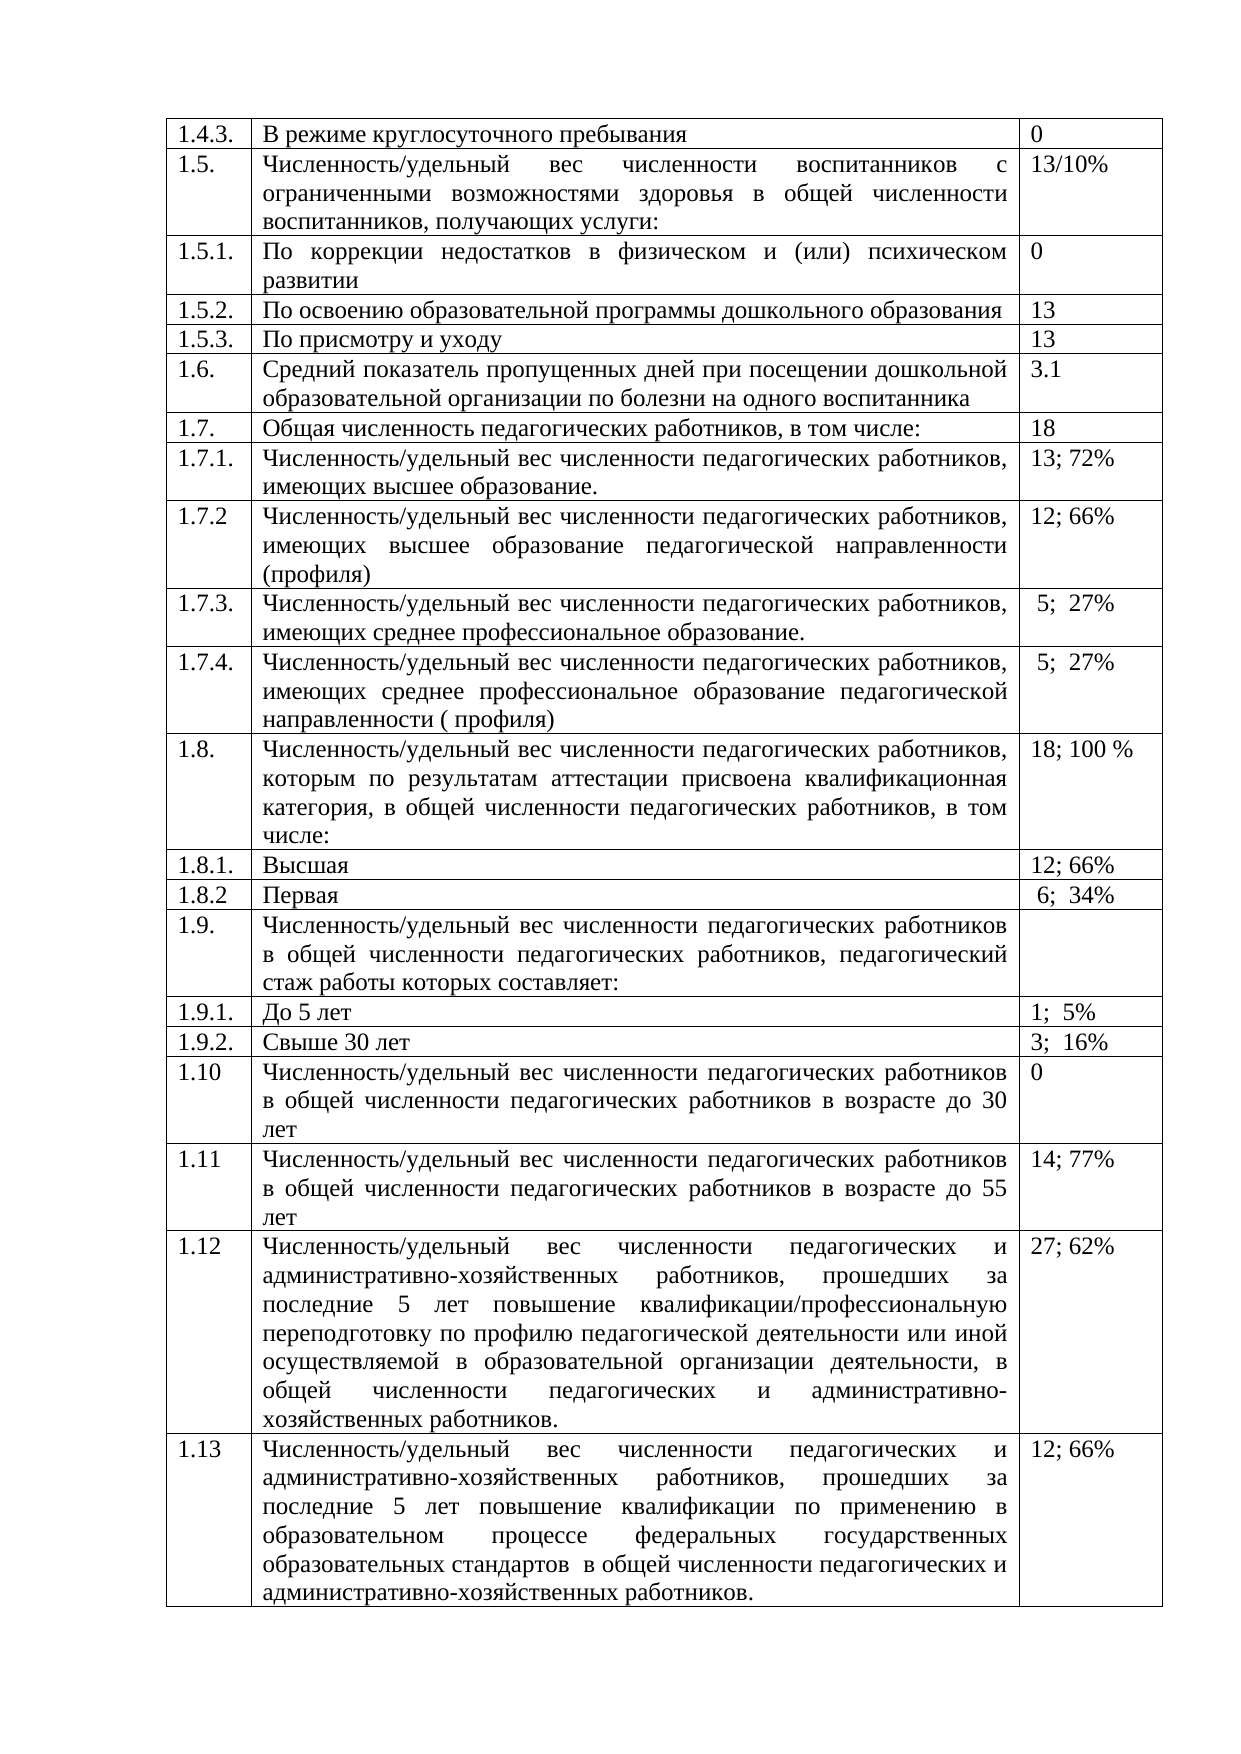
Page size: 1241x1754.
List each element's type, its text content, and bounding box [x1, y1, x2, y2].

table_cell 13 [1020, 295, 1162, 323]
table_cell 1.7.4. [167, 647, 251, 733]
table_cell В режиме круглосуточного пребывания [252, 119, 1019, 148]
table_cell 1.11 [167, 1144, 251, 1230]
table_cell 1.8. [167, 734, 251, 849]
table_cell 1.13 [167, 1434, 251, 1606]
table_cell Численность/удельный вес численности педагогических работников в общей численности педагогических работников в возрасте до 30 лет [252, 1057, 1019, 1143]
table_cell Первая [252, 880, 1019, 909]
table_cell Численность/удельный вес численности педагогических работников, которым по результатам аттестации присвоена квалификационная категория, в общей численности педагогических работников, в том числе: [252, 734, 1019, 849]
table_cell 13 [1020, 325, 1162, 353]
table_cell 14; 77% [1020, 1144, 1162, 1230]
table_cell 13/10% [1020, 149, 1162, 235]
table_cell 1.9.2. [167, 1027, 251, 1056]
table_cell 1.8.1. [167, 850, 251, 879]
table_cell 0 [1020, 1057, 1162, 1143]
table_cell Численность/удельный вес численности педагогических и административно-хозяйственных работников, прошедших за последние 5 лет повышение квалификации по применению в образовательном процессе федеральных государственных образовательных стандартов в общей численности педагогических и административно-хозяйственных работников. [252, 1434, 1019, 1606]
table_cell Численность/удельный вес численности педагогических работников, имеющих среднее профессиональное образование. [252, 589, 1019, 646]
table_cell По коррекции недостатков в физическом и (или) психическом развитии [252, 236, 1019, 294]
table_cell 1.10 [167, 1057, 251, 1143]
table_cell 1.7.1. [167, 443, 251, 500]
table_cell Численность/удельный вес численности педагогических и административно-хозяйственных работников, прошедших за последние 5 лет повышение квалификации/профессиональную переподготовку по профилю педагогической деятельности или иной осуществляемой в образовательной организации деятельности, в общей численности педагогических и административно-хозяйственных работников. [252, 1231, 1019, 1433]
table_cell 1.7.2 [167, 501, 251, 587]
table_cell Средний показатель пропущенных дней при посещении дошкольной образовательной организации по болезни на одного воспитанника [252, 354, 1019, 412]
table_cell 27; 62% [1020, 1231, 1162, 1433]
table_cell Численность/удельный вес численности педагогических работников, имеющих среднее профессиональное образование педагогической направленности ( профиля) [252, 647, 1019, 733]
table_cell 0 [1020, 119, 1162, 148]
table_cell 1.5.1. [167, 236, 251, 294]
table_cell 13; 72% [1020, 443, 1162, 500]
table_cell Численность/удельный вес численности педагогических работников в общей численности педагогических работников, педагогический стаж работы которых составляет: [252, 910, 1019, 996]
table_cell Численность/удельный вес численности воспитанников с ограниченными возможностями здоровья в общей численности воспитанников, получающих услуги: [252, 149, 1019, 235]
table_cell 1.8.2 [167, 880, 251, 909]
table_cell 18 [1020, 413, 1162, 442]
table_cell 1.4.3. [167, 119, 251, 148]
table_cell 1.9. [167, 910, 251, 996]
table_cell 5; 27% [1020, 647, 1162, 733]
table_cell Высшая [252, 850, 1019, 879]
table_cell 6; 34% [1020, 880, 1162, 909]
table_cell По освоению образовательной программы дошкольного образования [252, 295, 1019, 323]
table_cell 12; 66% [1020, 1434, 1162, 1606]
table_cell Общая численность педагогических работников, в том числе: [252, 413, 1019, 442]
table_cell 12; 66% [1020, 850, 1162, 879]
table_cell 3; 16% [1020, 1027, 1162, 1056]
table_cell По присмотру и уходу [252, 325, 1019, 353]
table_cell Численность/удельный вес численности педагогических работников, имеющих высшее образование. [252, 443, 1019, 500]
table_cell 1.5.2. [167, 295, 251, 323]
table_cell 1.7.3. [167, 589, 251, 646]
table_cell 12; 66% [1020, 501, 1162, 587]
table_cell 3.1 [1020, 354, 1162, 412]
table_cell 1; 5% [1020, 997, 1162, 1026]
table_cell 5; 27% [1020, 589, 1162, 646]
table_cell Свыше 30 лет [252, 1027, 1019, 1056]
table_cell [1020, 910, 1162, 996]
table_cell 0 [1020, 236, 1162, 294]
table_cell 1.5.3. [167, 325, 251, 353]
table_cell 1.9.1. [167, 997, 251, 1026]
table_cell До 5 лет [252, 997, 1019, 1026]
table_cell 18; 100 % [1020, 734, 1162, 849]
table_cell 1.5. [167, 149, 251, 235]
table_cell Численность/удельный вес численности педагогических работников, имеющих высшее образование педагогической направленности (профиля) [252, 501, 1019, 587]
table_cell Численность/удельный вес численности педагогических работников в общей численности педагогических работников в возрасте до 55 лет [252, 1144, 1019, 1230]
table_cell 1.12 [167, 1231, 251, 1433]
table_cell 1.7. [167, 413, 251, 442]
table_cell 1.6. [167, 354, 251, 412]
